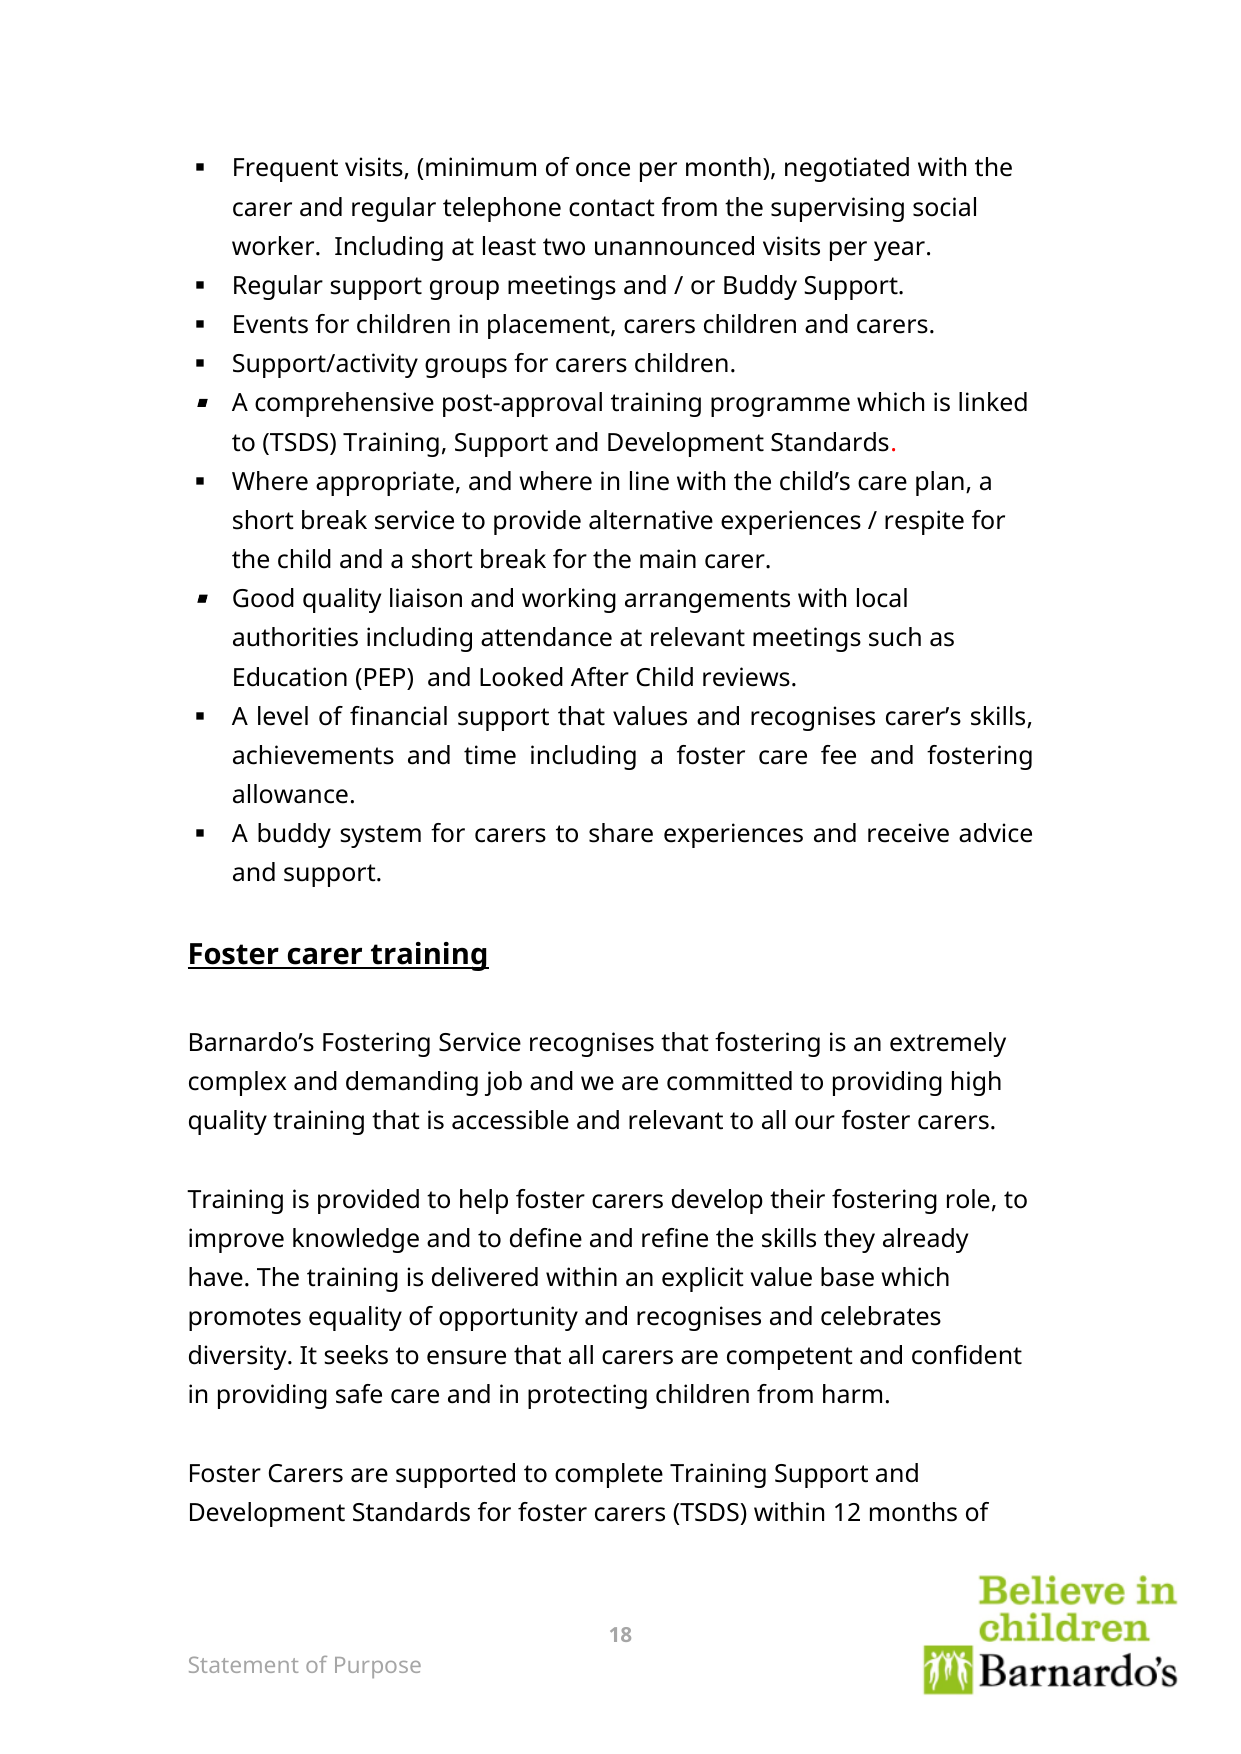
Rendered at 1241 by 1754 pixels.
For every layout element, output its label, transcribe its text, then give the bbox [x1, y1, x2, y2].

list A buddy system for carers to share experiences and receive advice and support. [194, 816, 1034, 889]
list A comprehensive post-approval training programme which is linked to (TSDS) Training, Support and Development Standards. [194, 385, 1034, 458]
text Training is provided to help foster carers develop their fostering role, to improve knowledge and to define and refine the skills they already have. The training is delivered within an explicit value base which promotes equality of opportunity and recognises and celebrates diversity. It seeks to ensure that all carers are competent and confident in providing safe care and in protecting children from harm. [187, 1181, 1034, 1411]
list Regular support group meetings and / or Buddy Support. [194, 267, 1034, 302]
list Good quality liaison and working arrangements with local authorities including attendance at relevant meetings such as Education (PEP) and Looked After Child reviews. [194, 581, 1034, 693]
list Frequent visits, (minimum of once per month), negotiated with the carer and regular telephone contact from the supervising social worker. Including at least two unannounced visits per year. [194, 150, 1034, 262]
picture [912, 1557, 1188, 1700]
list Support/activity groups for carers children. [194, 346, 1034, 380]
list A level of financial support that values and recognises carer’s skills, achievements and time including a foster care fee and fostering allowance. [194, 698, 1034, 811]
list Events for children in placement, carers children and carers. [194, 307, 1034, 341]
list Where appropriate, and where in line with the child’s care plan, a short break service to provide alternative experiences / respite for the child and a short break for the main carer. [194, 463, 1034, 576]
text Foster carer training [187, 933, 1034, 973]
text Barnardo’s Fostering Service recognises that fostering is an extremely complex and demanding job and we are committed to providing high quality training that is accessible and relevant to all our foster carers. [187, 1024, 1034, 1137]
